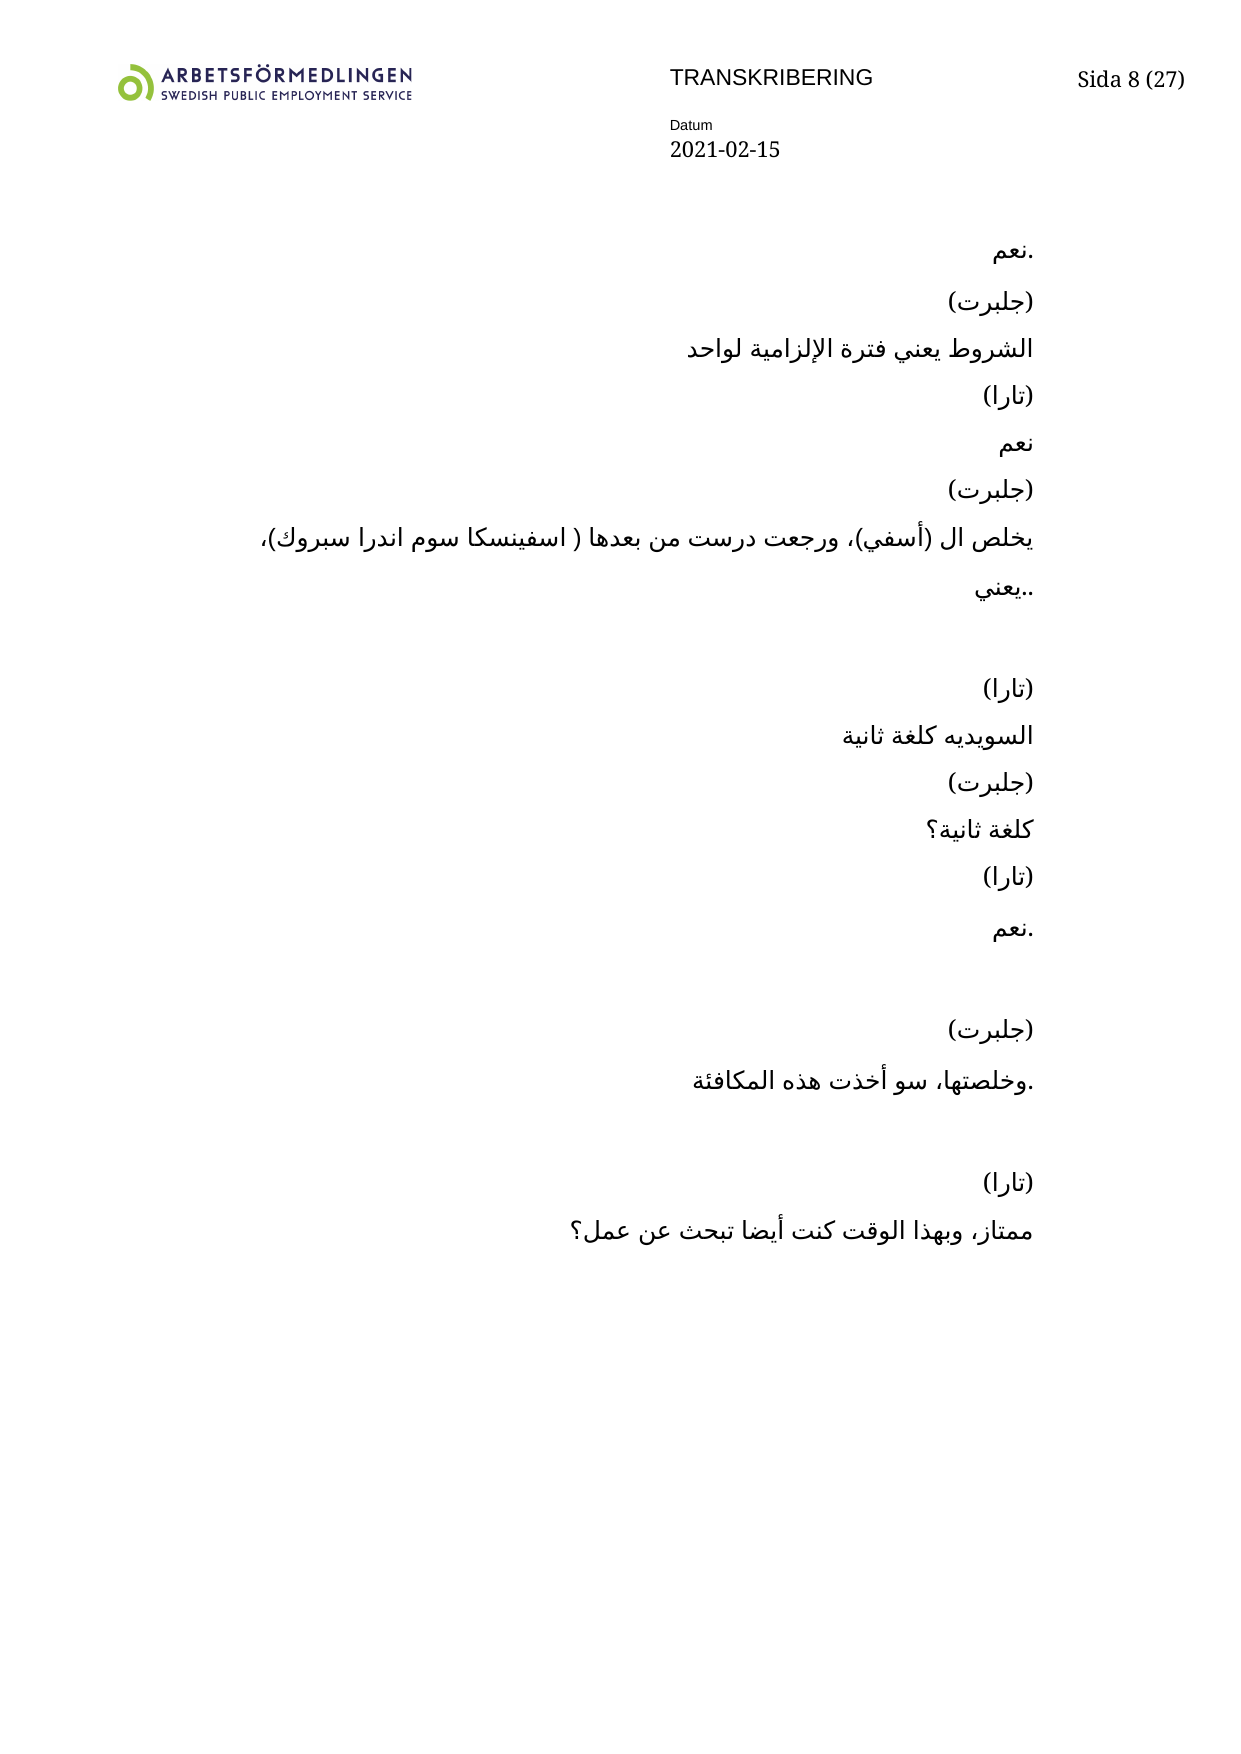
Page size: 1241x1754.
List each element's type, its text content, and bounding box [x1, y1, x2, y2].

text (جلبرت) [207, 1012, 1033, 1046]
text (تارا) [207, 670, 1033, 704]
picture [118, 64, 412, 101]
text (جلبرت) [207, 471, 1033, 506]
text (تارا) [207, 859, 1033, 893]
text (جلبرت) [207, 283, 1033, 317]
text (تارا) [207, 1165, 1033, 1199]
text كلغة ثانية؟ [207, 816, 1033, 844]
text (جلبرت) [207, 764, 1033, 798]
text ممتاز، وبهذا الوقت كنت أيضا تبحث عن عمل؟ [207, 1216, 1033, 1245]
text (تارا) [207, 377, 1033, 411]
text نعم. [207, 910, 1033, 944]
text الشروط يعني فترة الإلزامية لواحد [207, 334, 1033, 363]
text السويديه كلغة ثانية [207, 721, 1033, 750]
text نعم [207, 428, 1033, 457]
text يخلص ال (أسفي)، ورجعت درست من بعدها ( اسفينسكا سوم اندرا سبروك)، يعني.. [207, 522, 1033, 602]
text وخلصتها، سو أخذت هذه المكافئة. [207, 1063, 1033, 1097]
text نعم. [207, 232, 1033, 266]
